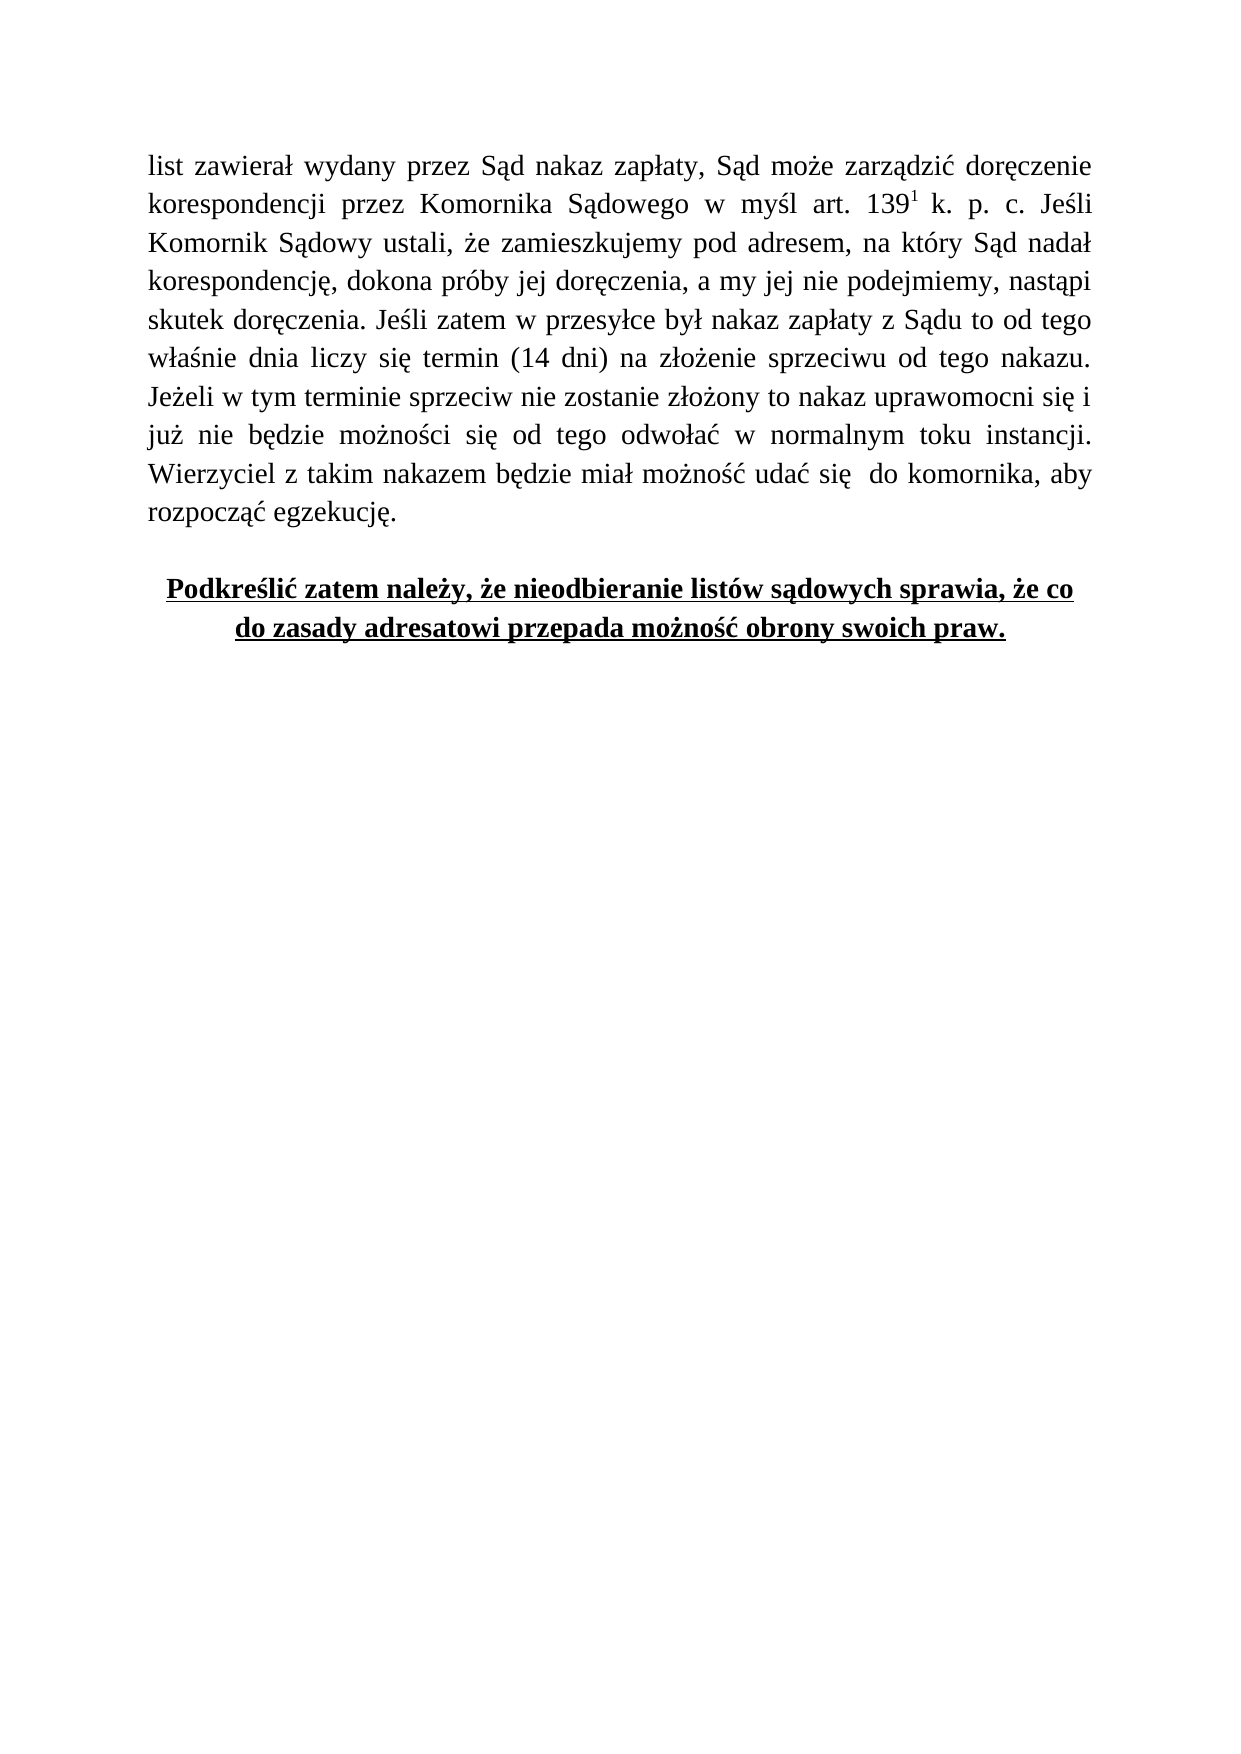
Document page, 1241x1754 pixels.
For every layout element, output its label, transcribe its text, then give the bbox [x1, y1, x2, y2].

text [148, 148, 1093, 528]
text Podkreślić zatem należy, że nieodbieranie listów sądowych sprawia, że co do zasady adresatowi przepada możność obrony swoich praw. [148, 572, 1093, 644]
